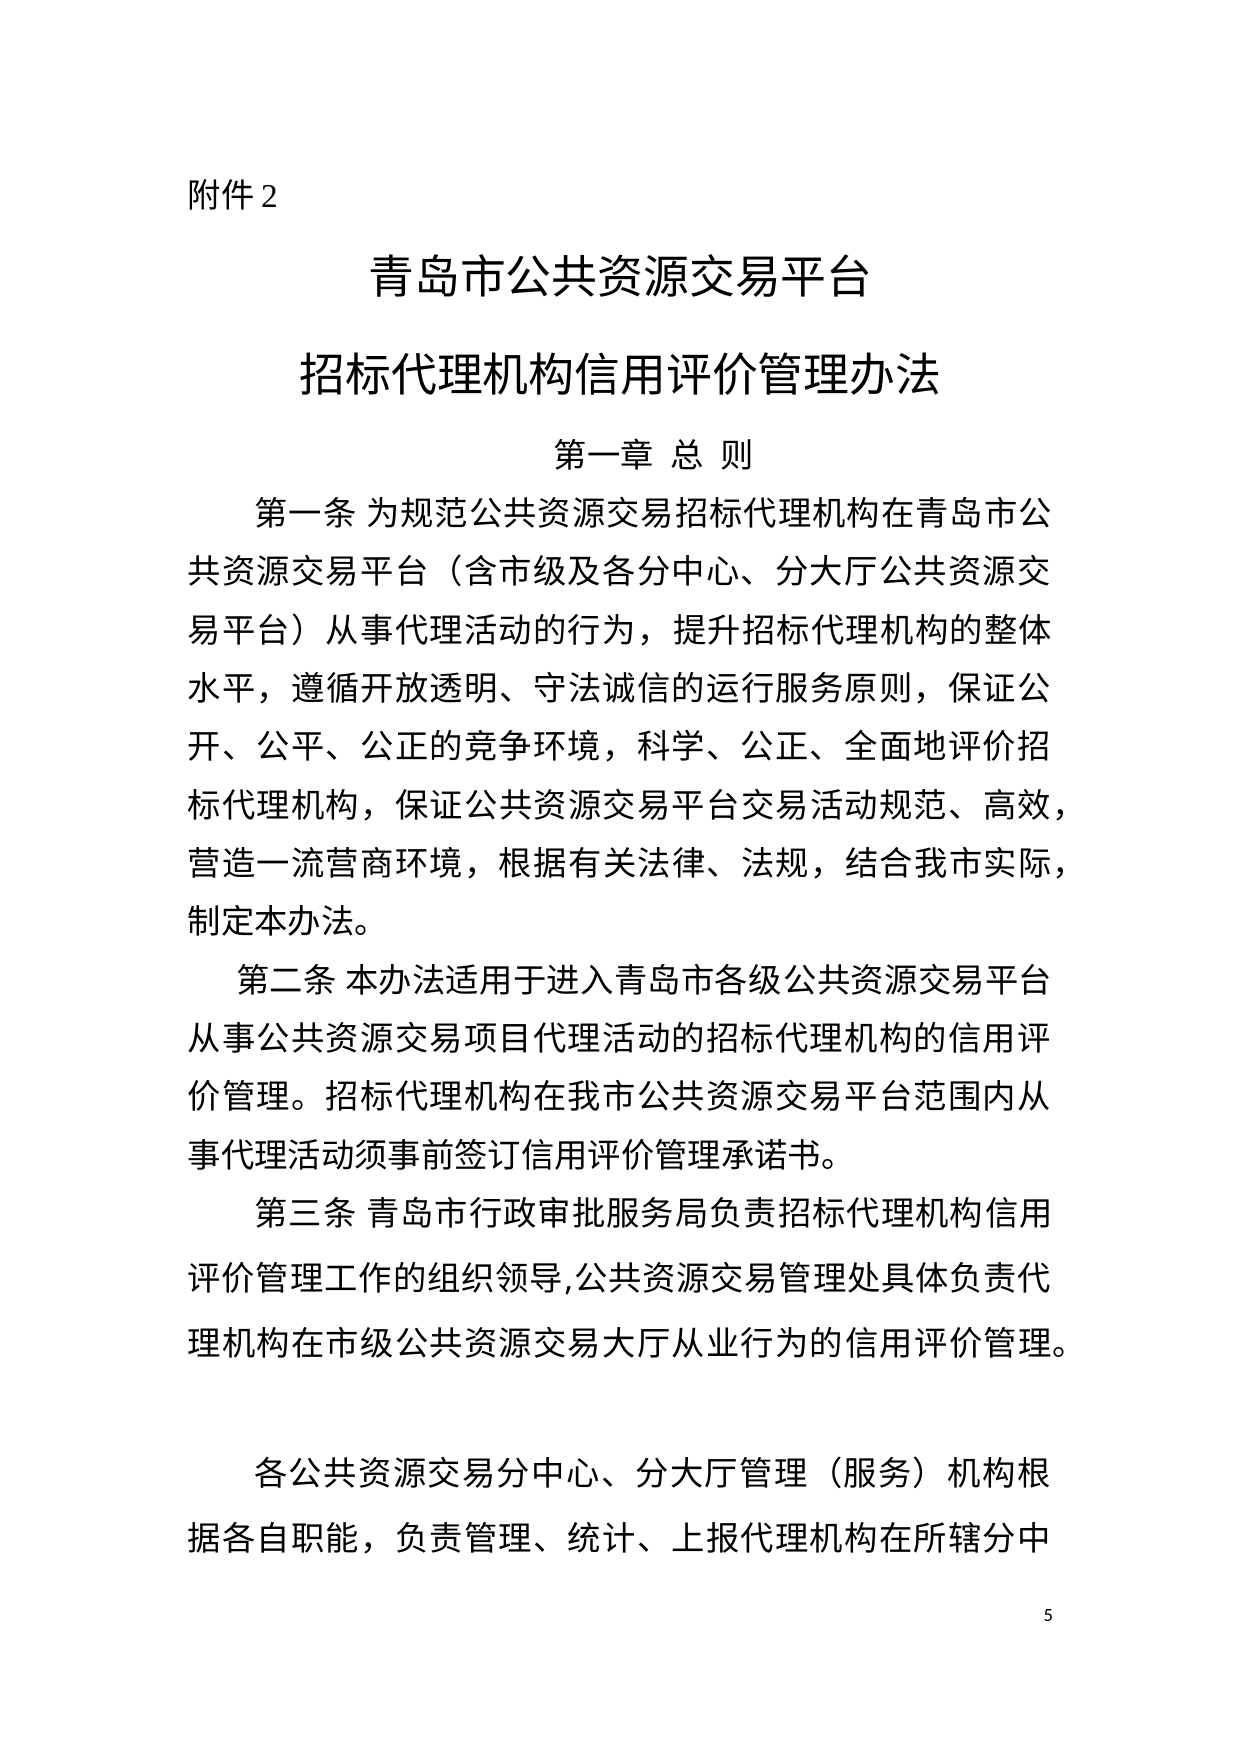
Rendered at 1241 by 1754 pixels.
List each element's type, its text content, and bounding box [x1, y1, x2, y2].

text 招标代理机构信用评价管理办法 [187, 323, 1053, 420]
text 第一章 总 则 [187, 420, 1053, 479]
text 青岛市公共资源交易平台 [187, 225, 1053, 323]
text 第二条 本办法适用于进入青岛市各级公共资源交易平台从事公共资源交易项目代理活动的招标代理机构的信用评价管理。招标代理机构在我市公共资源交易平台范围内从事代理活动须事前签订信用评价管理承诺书。 [187, 945, 1053, 1179]
text 第一条 为规范公共资源交易招标代理机构在青岛市公共资源交易平台（含市级及各分中心、分大厅公共资源交易平台）从事代理活动的行为，提升招标代理机构的整体水平，遵循开放透明、守法诚信的运行服务原则，保证公开、公平、公正的竞争环境，科学、公正、全面地评价招标代理机构，保证公共资源交易平台交易活动规范、高效，营造一流营商环境，根据有关法律、法规，结合我市实际，制定本办法。 [187, 479, 1053, 945]
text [187, 1439, 1053, 1569]
text 第三条 青岛市行政审批服务局负责招标代理机构信用评价管理工作的组织领导,公共资源交易管理处具体负责代理机构在市级公共资源交易大厅从业行为的信用评价管理。 [187, 1179, 1053, 1439]
text 附件2 [187, 160, 1053, 225]
